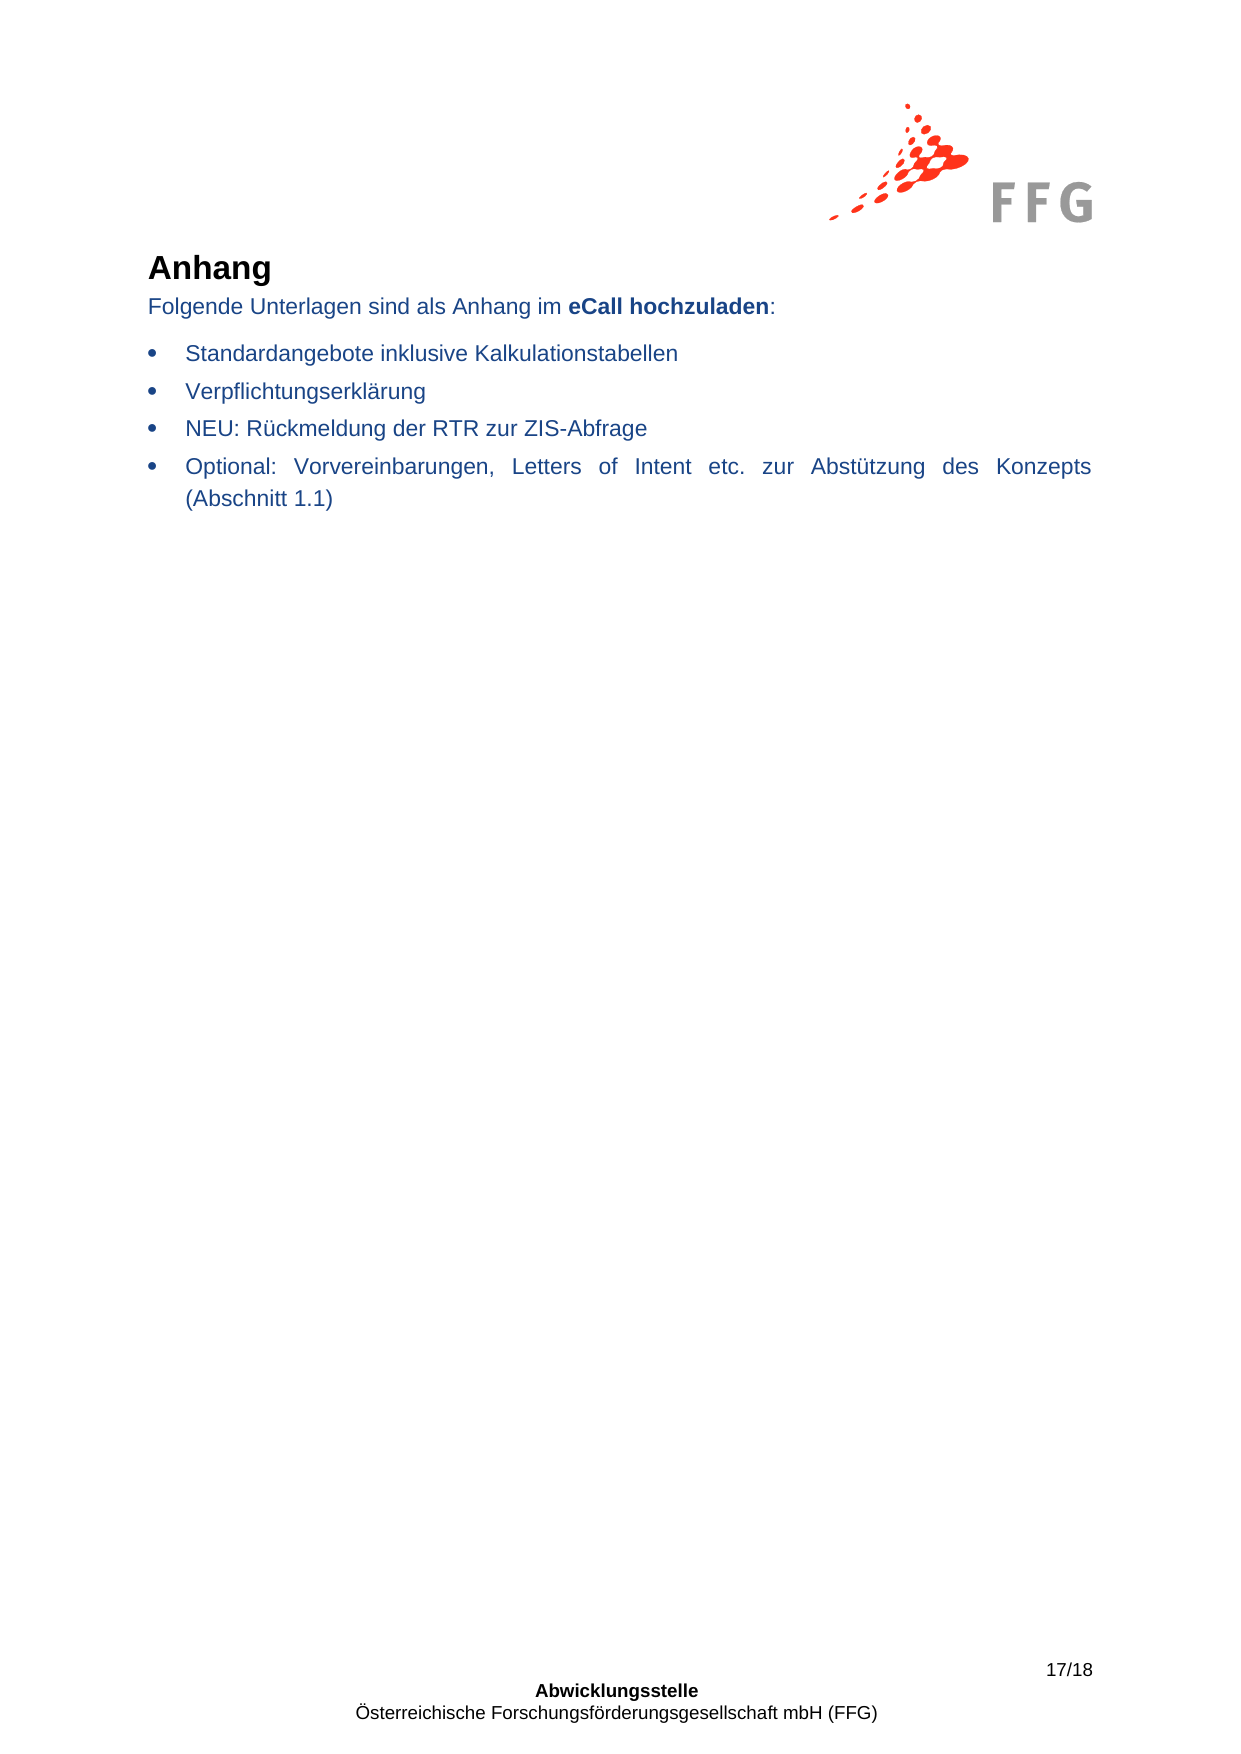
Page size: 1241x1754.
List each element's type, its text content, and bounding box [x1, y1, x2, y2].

text Folgende Unterlagen sind als Anhang im eCall hochzuladen: [148, 293, 1092, 319]
subtitle Anhang [148, 248, 1092, 287]
list Optional: Vorvereinbarungen, Letters of Intent etc. zur Abstützung des Konzepts (Abschnitt 1.1) [148, 453, 1092, 511]
list NEU: Rückmeldung der RTR zur ZIS-Abfrage [148, 415, 1092, 442]
list Verpflichtungserklärung [148, 378, 1092, 404]
list Standardangebote inklusive Kalkulationstabellen [148, 340, 1092, 366]
